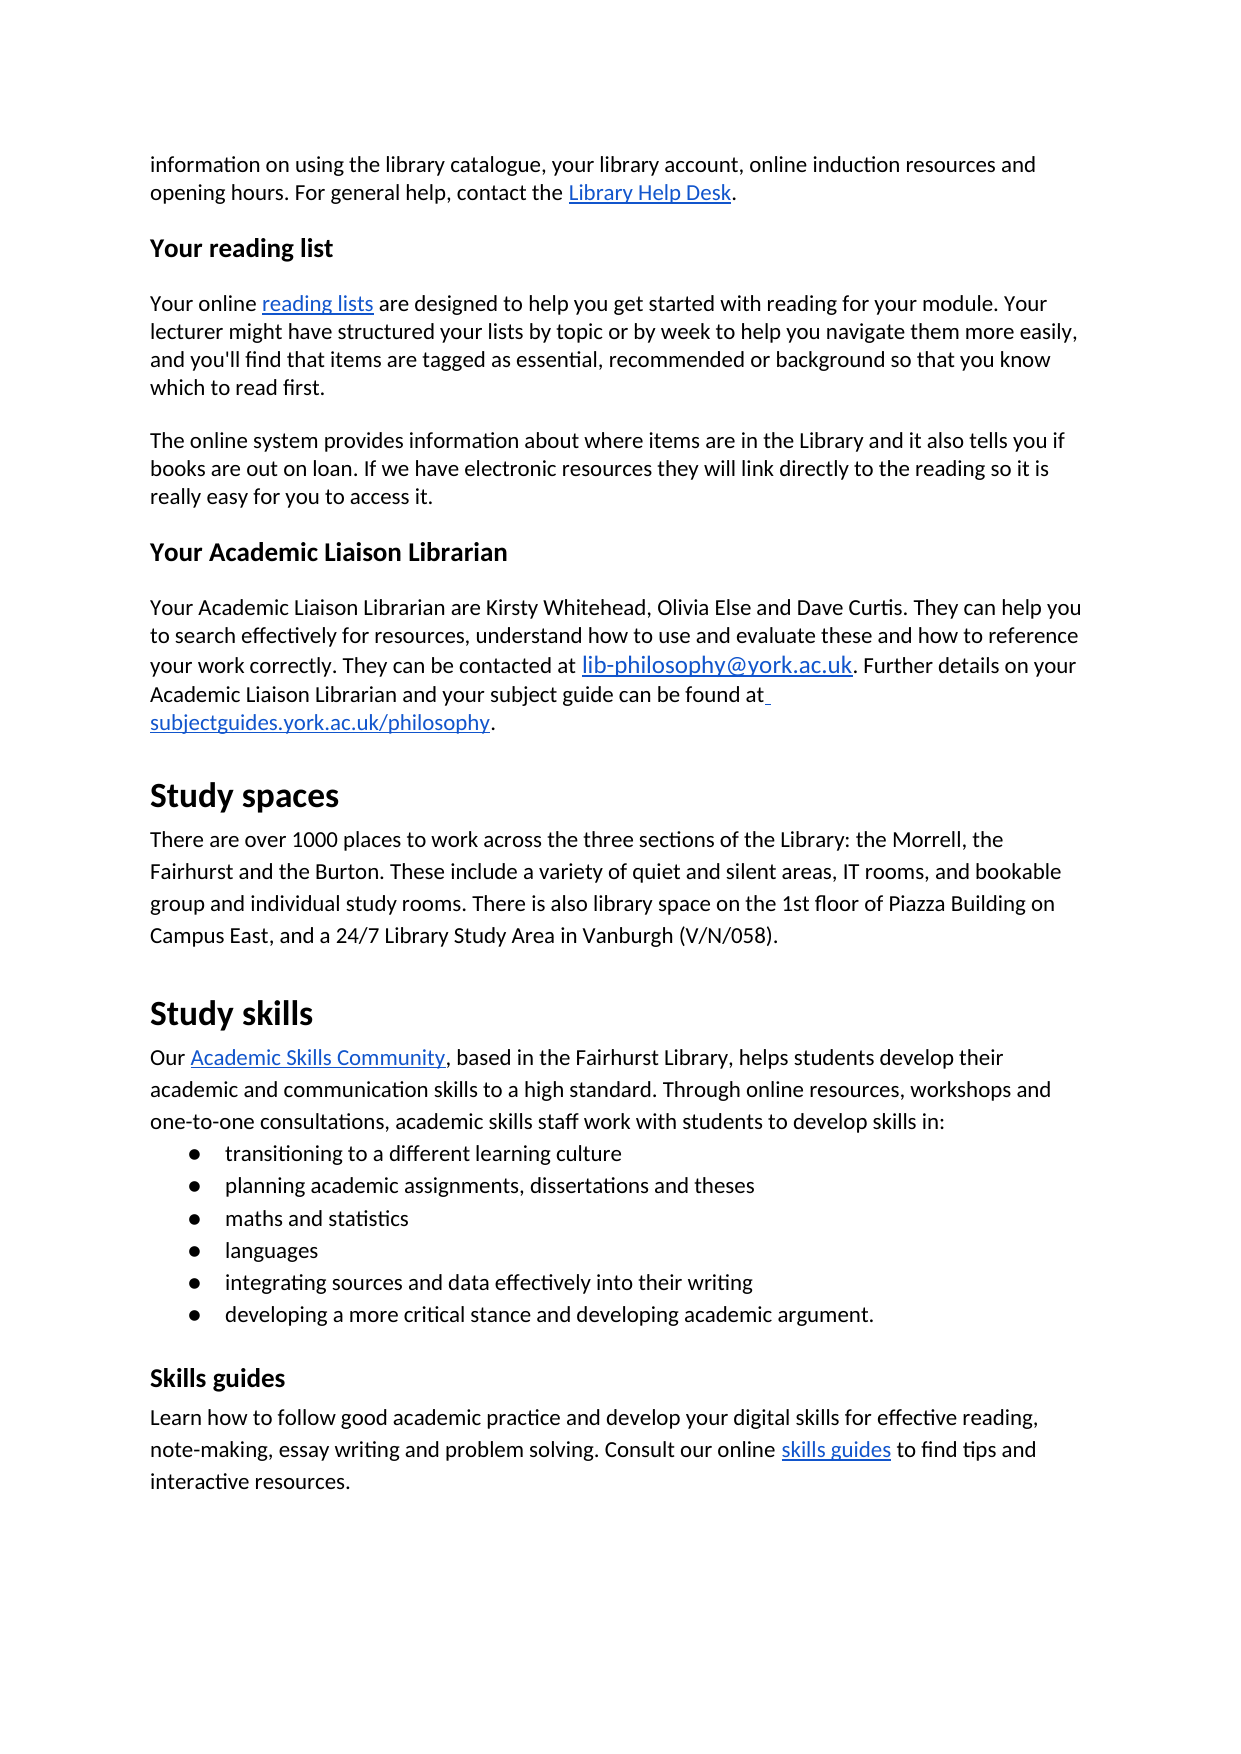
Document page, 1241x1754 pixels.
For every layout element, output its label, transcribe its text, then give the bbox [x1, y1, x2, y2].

list integrating sources and data effectively into their writing [187, 1268, 1090, 1296]
list planning academic assignments, dissertations and theses [187, 1171, 1090, 1199]
text Learn how to follow good academic practice and develop your digital skills for effective reading, note-making, essay writing and problem solving. Consult our online skills guides to find tips and interactive resources. [150, 1403, 1090, 1495]
text Your online reading lists are designed to help you get started with reading for your module. Your lecturer might have structured your lists by topic or by week to help you navigate them more easily, and you'll find that items are tagged as essential, recommended or background so that you know which to read first. [150, 289, 1090, 401]
text There are over 1000 places to work across the three sections of the Library: the Morrell, the Fairhurst and the Burton. These include a variety of quiet and silent areas, IT rooms, and bookable group and individual study rooms. There is also library space on the 1st floor of Piazza Building on Campus East, and a 24/7 Library Study Area in Vanburgh (V/N/058). [150, 825, 1090, 949]
list languages [187, 1236, 1090, 1264]
text The online system provides information about where items are in the Library and it also tells you if books are out on loan. If we have electronic resources they will link directly to the reading so it is really easy for you to access it. [150, 426, 1090, 510]
subtitle Study skills [150, 991, 1090, 1034]
text Your Academic Liaison Librarian are Kirsty Whitehead, Olivia Else and Dave Curtis. They can help you to search effectively for resources, understand how to use and evaluate these and how to reference your work correctly. They can be contacted at lib-philosophy@york.ac.uk. Further details on your Academic Liaison Librarian and your subject guide can be found at subjectguides.york.ac.uk/philosophy. [150, 593, 1090, 736]
text Our Academic Skills Community, based in the Fairhurst Library, helps students develop their academic and communication skills to a high standard. Through online resources, workshops and one-to-one consultations, academic skills staff work with students to develop skills in: [150, 1043, 1090, 1135]
subtitle Your Academic Liaison Librarian [150, 535, 1090, 568]
list developing a more critical stance and developing academic argument. [187, 1300, 1090, 1328]
subtitle Study spaces [150, 773, 1090, 817]
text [150, 150, 1090, 206]
subtitle Your reading list [150, 231, 1090, 264]
list transitioning to a different learning culture [187, 1139, 1090, 1167]
list maths and statistics [187, 1204, 1090, 1232]
subtitle Skills guides [150, 1362, 1090, 1394]
